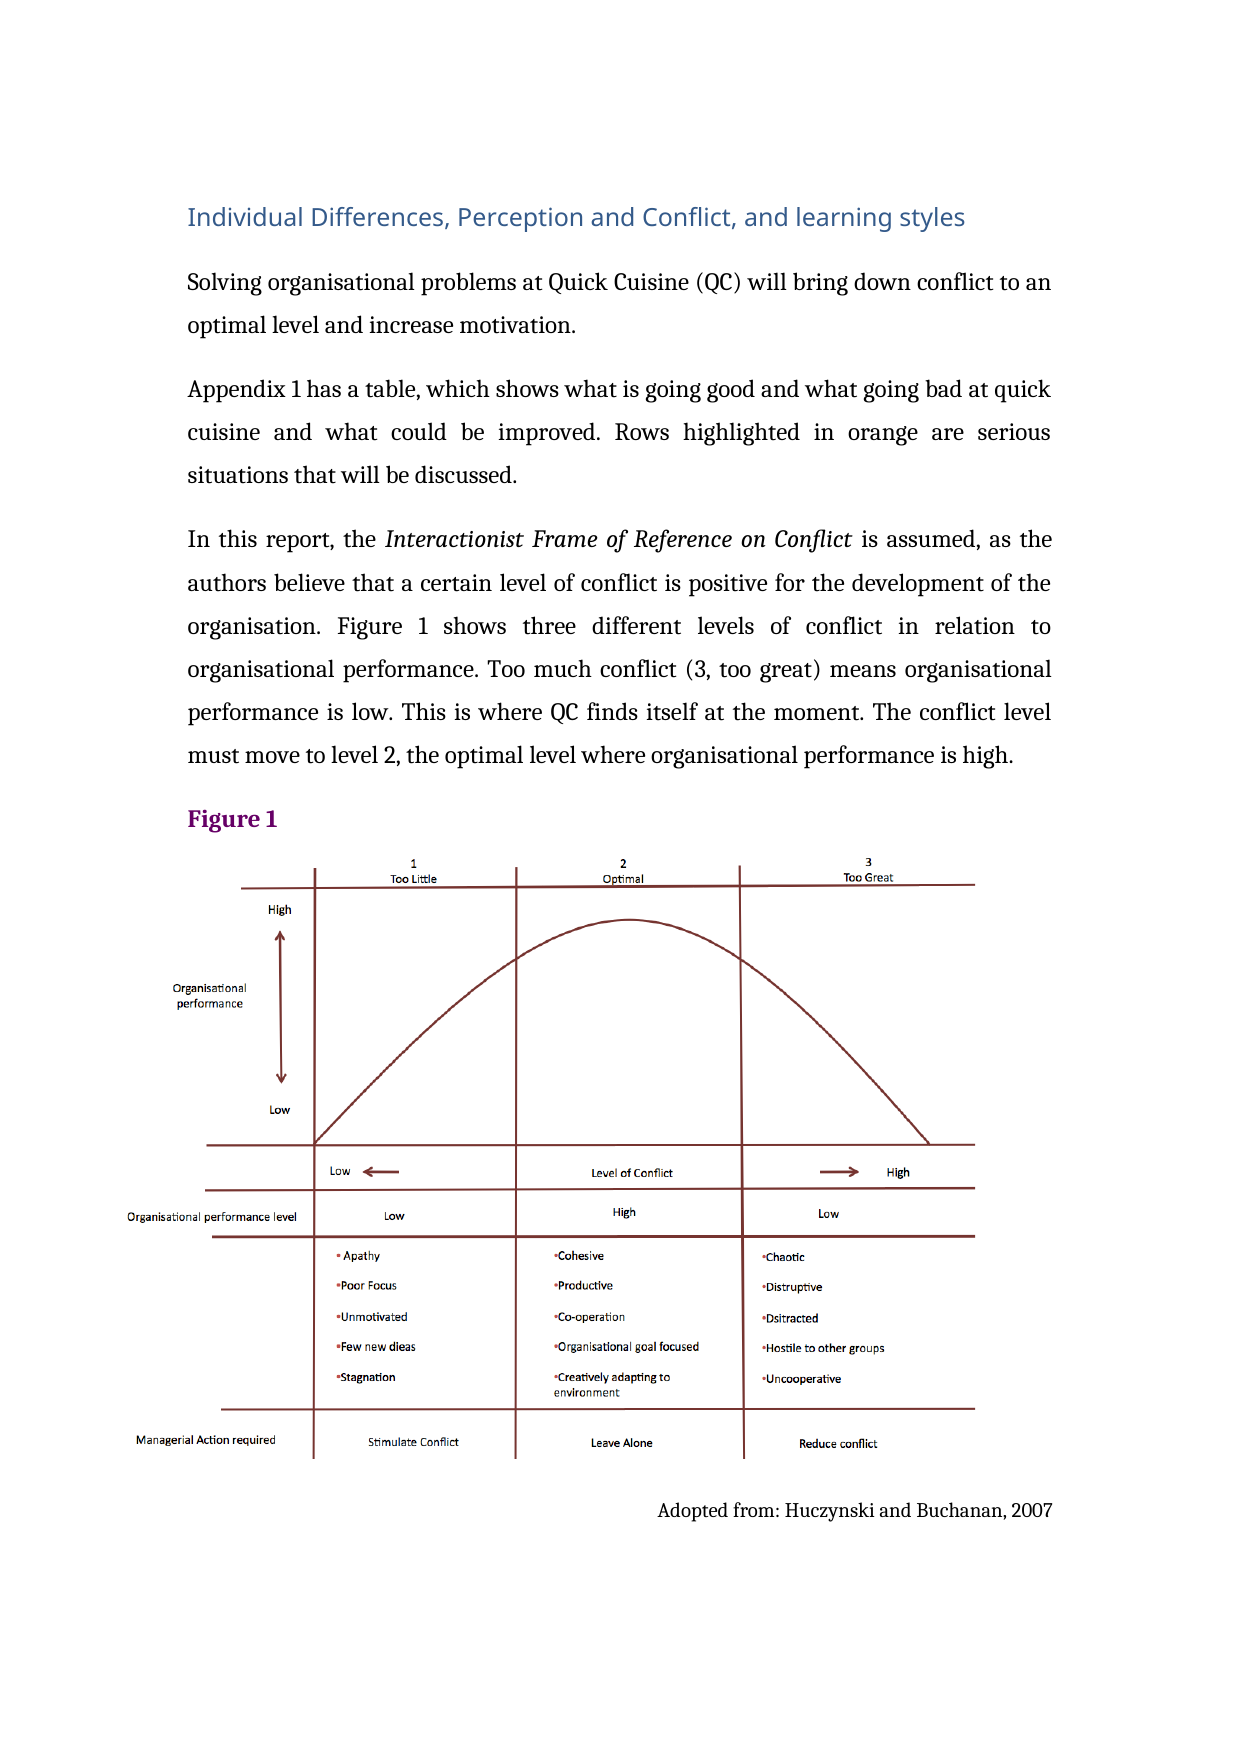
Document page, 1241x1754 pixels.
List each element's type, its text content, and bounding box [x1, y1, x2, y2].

text Appendix 1 has a table, which shows what is going good and what going bad at quick cuisine and what could be improved. Rows highlighted in orange are serious situations that will be discussed. [187, 375, 1053, 490]
text Figure 1 [187, 805, 1053, 834]
subtitle Individual Differences, Perception and Conflict, and learning styles [187, 200, 1053, 234]
text In this report, the Interactionist Frame of Reference on Conflict is assumed, as the authors believe that a certain level of conflict is positive for the development of the organisation. Figure 1 shows three different levels of conflict in relation to organisational performance. Too much conflict (3, too great) means organisational performance is low. This is where QC finds itself at the moment. The conflict level must move to level 2, the optimal level where organisational performance is high. [187, 525, 1053, 770]
text Solving organisational problems at Quick Cuisine (QC) will bring down conflict to an optimal level and increase motivation. [187, 268, 1053, 340]
text Adopted from: Huczynski and Buchanan, 2007 [187, 1499, 1053, 1523]
